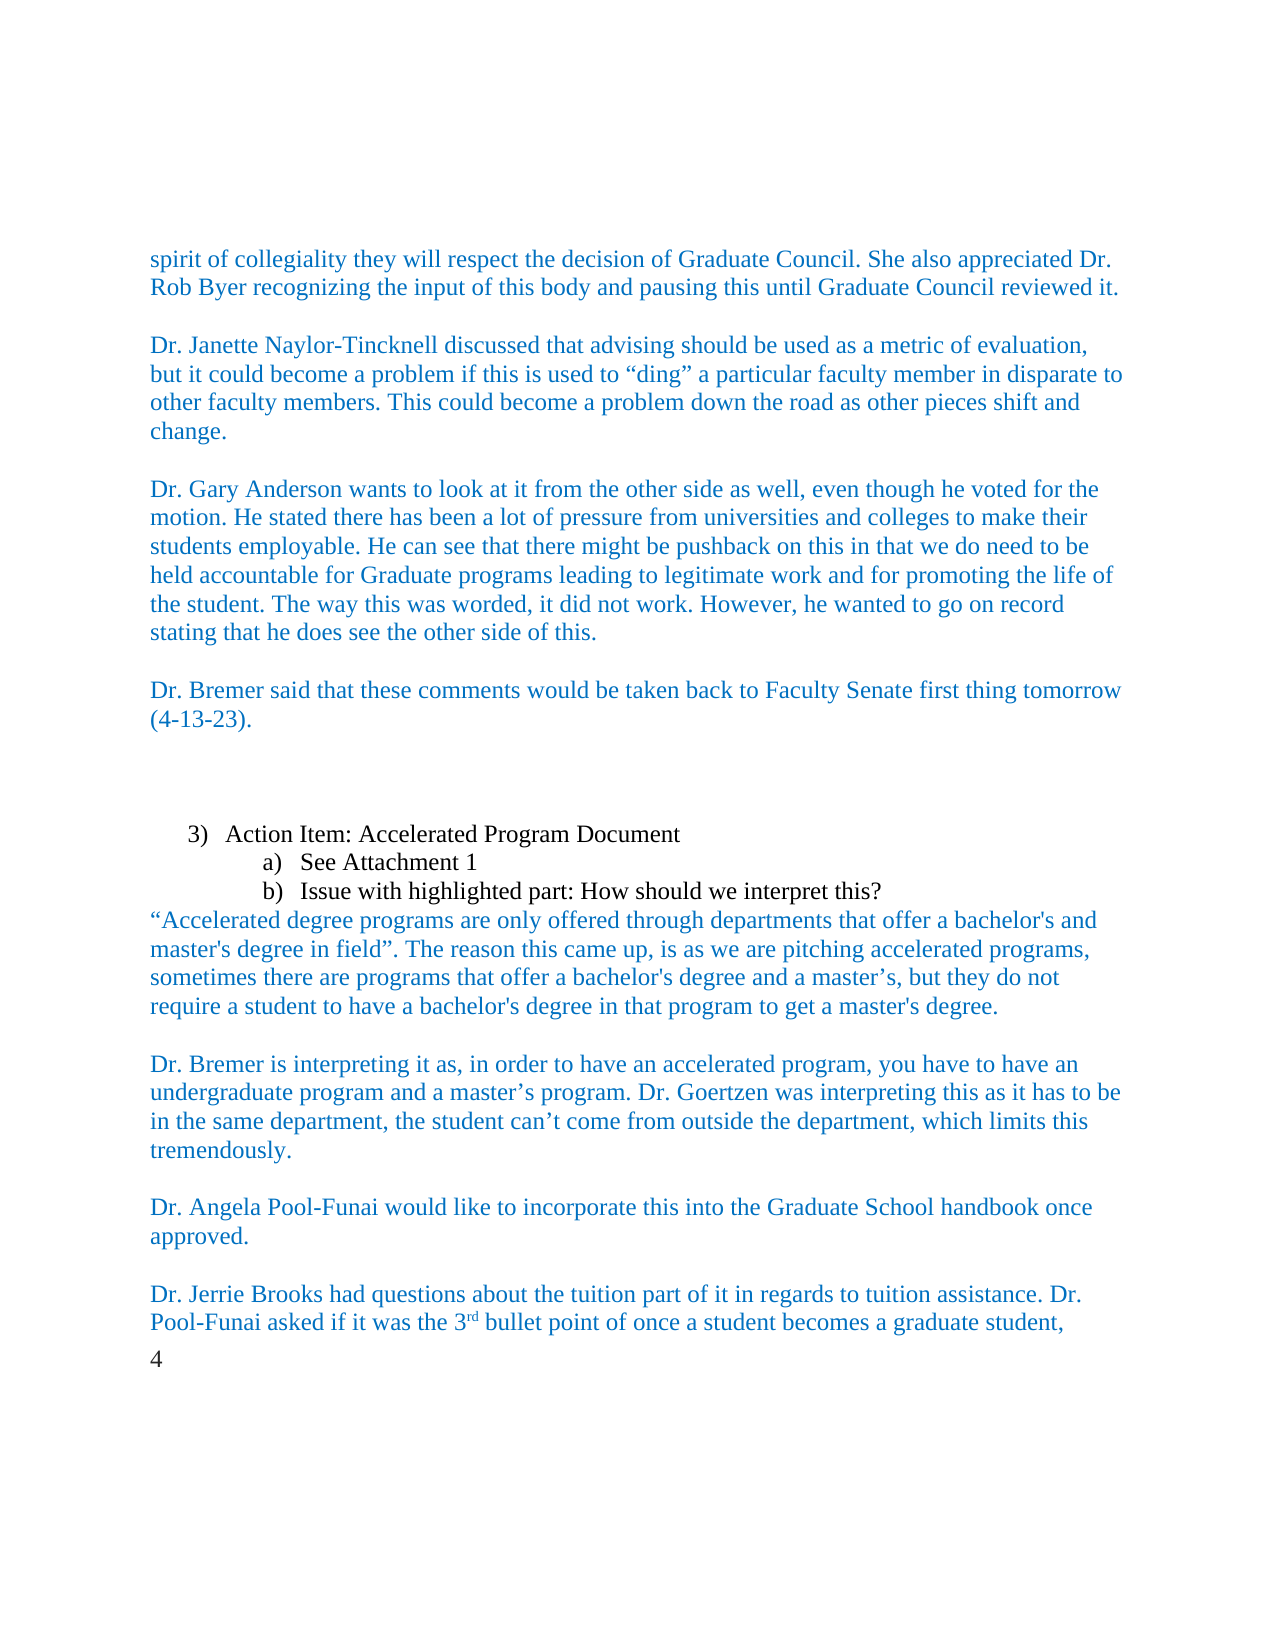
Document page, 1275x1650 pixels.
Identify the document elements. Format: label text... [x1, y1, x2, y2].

text Dr. Angela Pool-Funai would like to incorporate this into the Graduate School handbook once approved. [150, 1192, 1125, 1250]
text Dr. Bremer said that these comments would be taken back to Faculty Senate first thing tomorrow (4-13-23). [150, 675, 1125, 732]
list Action Item: Accelerated Program Document [187, 819, 1125, 847]
text Dr. Janette Naylor-Tincknell discussed that advising should be used as a metric of evaluation, but it could become a problem if this is used to “ding” a particular faculty member in disparate to other faculty members. This could become a problem down the road as other pieces shift and change. [150, 330, 1125, 445]
text Dr. Bremer is interpreting it as, in order to have an accelerated program, you have to have an undergraduate program and a master’s program. Dr. Goertzen was interpreting this as it has to be in the same department, the student can’t come from outside the department, which limits this tremendously. [150, 1049, 1125, 1164]
list See Attachment 1 [262, 847, 1125, 876]
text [150, 1279, 1125, 1336]
text Dr. Gary Anderson wants to look at it from the other side as well, even though he voted for the motion. He stated there has been a lot of pressure from universities and colleges to make their students employable. He can see that there might be pushback on this in that we do need to be held accountable for Graduate programs leading to legitimate work and for promoting the life of the student. The way this was worded, it did not work. However, he wanted to go on record stating that he does see the other side of this. [150, 474, 1125, 646]
list Issue with highlighted part: How should we interpret this? [262, 876, 1125, 905]
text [150, 244, 1125, 301]
text “Accelerated degree programs are only offered through departments that offer a bachelor's and master's degree in field”. The reason this came up, is as we are pitching accelerated programs, sometimes there are programs that offer a bachelor's degree and a master’s, but they do not require a student to have a bachelor's degree in that program to get a master's degree. [150, 905, 1125, 1020]
